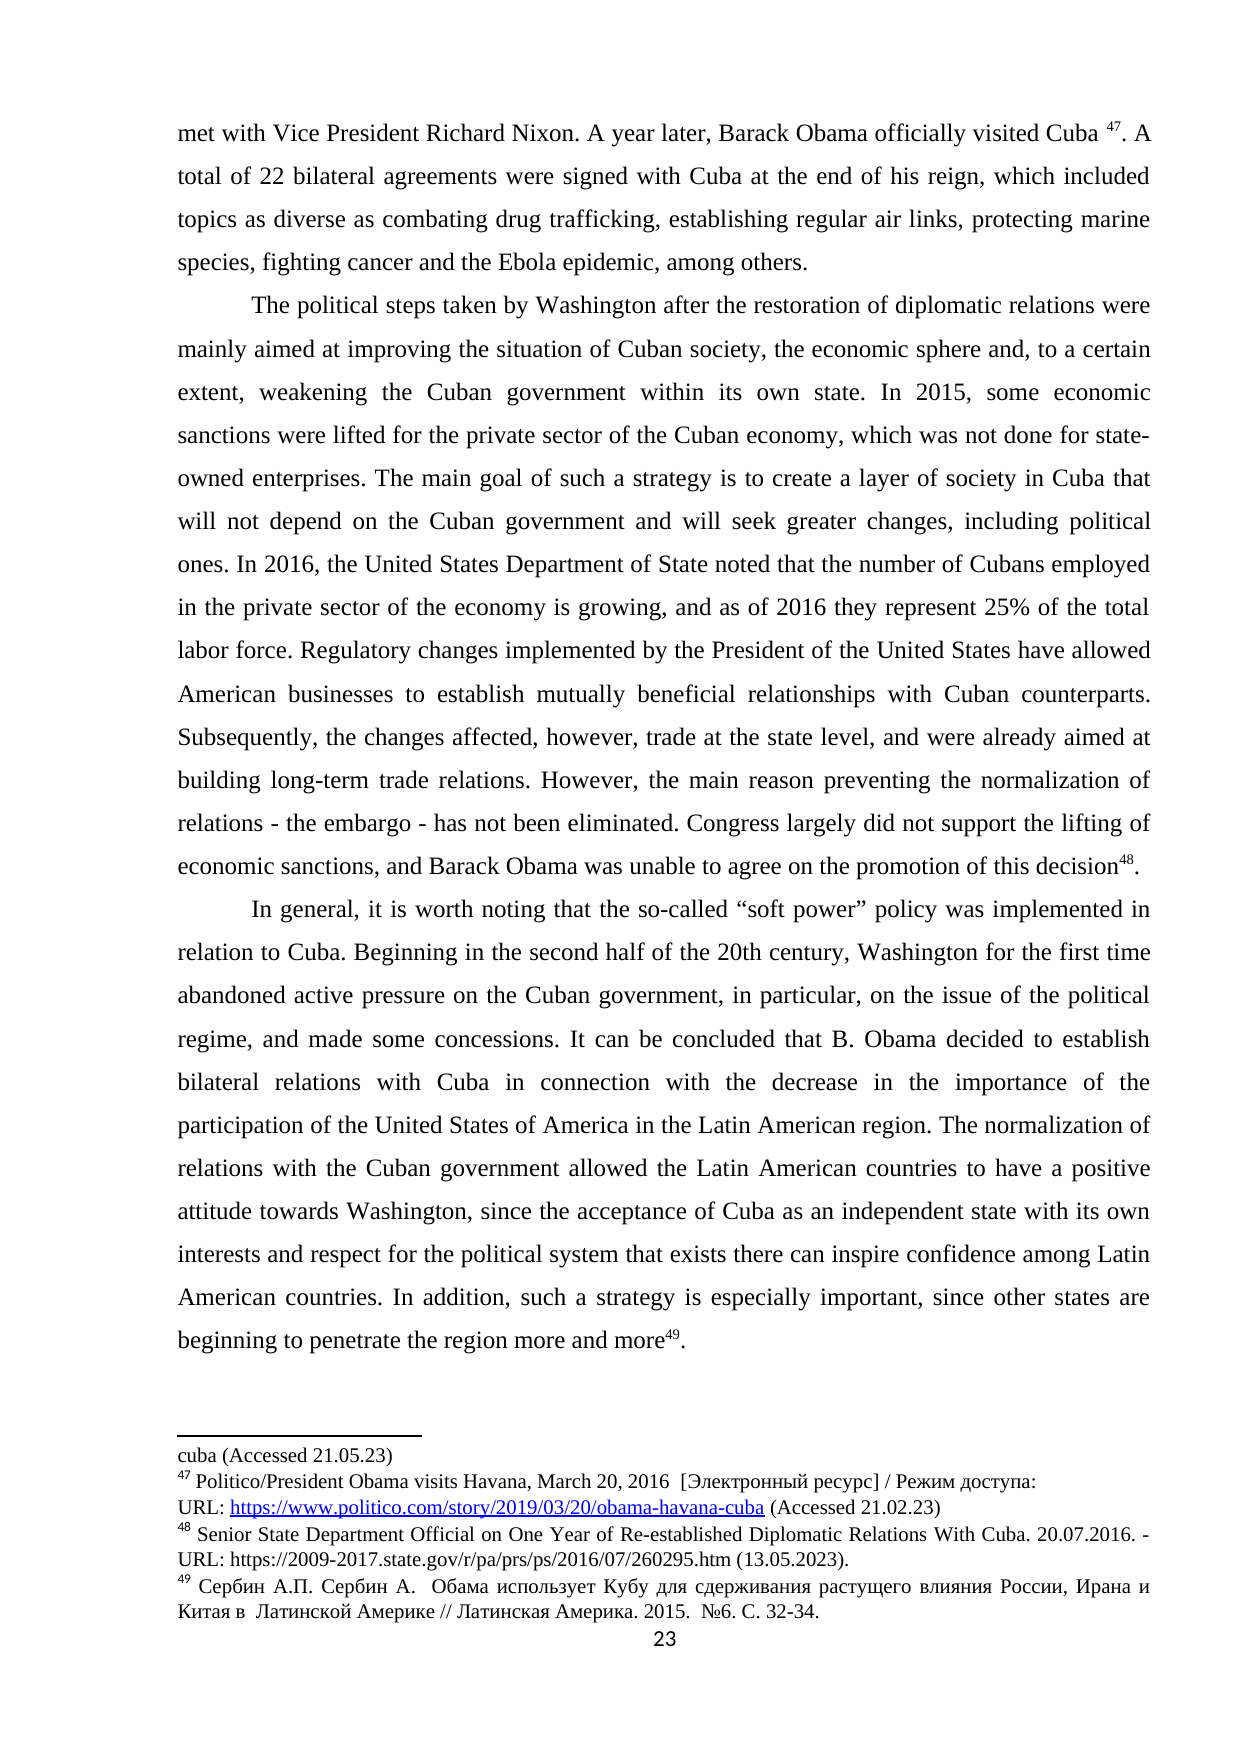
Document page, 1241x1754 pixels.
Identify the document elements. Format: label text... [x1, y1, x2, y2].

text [177, 118, 1152, 276]
text The political steps taken by Washington after the restoration of diplomatic relations were mainly aimed at improving the situation of Cuban society, the economic sphere and, to a certain extent, weakening the Cuban government within its own state. In 2015, some economic sanctions were lifted for the private sector of the Cuban economy, which was not done for state-owned enterprises. The main goal of such a strategy is to create a layer of society in Cuba that will not depend on the Cuban government and will seek greater changes, including political ones. In 2016, the United States Department of State noted that the number of Cubans employed in the private sector of the economy is growing, and as of 2016 they represent 25% of the total labor force. Regulatory changes implemented by the President of the United States have allowed American businesses to establish mutually beneficial relationships with Cuban counterparts. Subsequently, the changes affected, however, trade at the state level, and were already aimed at building long-term trade relations. However, the main reason preventing the normalization of relations - the embargo - has not been eliminated. Congress largely did not support the lifting of economic sanctions, and Barack Obama was unable to agree on the promotion of this decision. [177, 291, 1152, 880]
text In general, it is worth noting that the so-called “soft power” policy was implemented in relation to Cuba. Beginning in the second half of the 20th century, Washington for the first time abandoned active pressure on the Cuban government, in particular, on the issue of the political regime, and made some concessions. It can be concluded that B. Obama decided to establish bilateral relations with Cuba in connection with the decrease in the importance of the participation of the United States of America in the Latin American region. The normalization of relations with the Cuban government allowed the Latin American countries to have a positive attitude towards Washington, since the acceptance of Cuba as an independent state with its own interests and respect for the political system that exists there can inspire confidence among Latin American countries. In addition, such a strategy is especially important, since other states are beginning to penetrate the region more and more. [177, 894, 1152, 1354]
